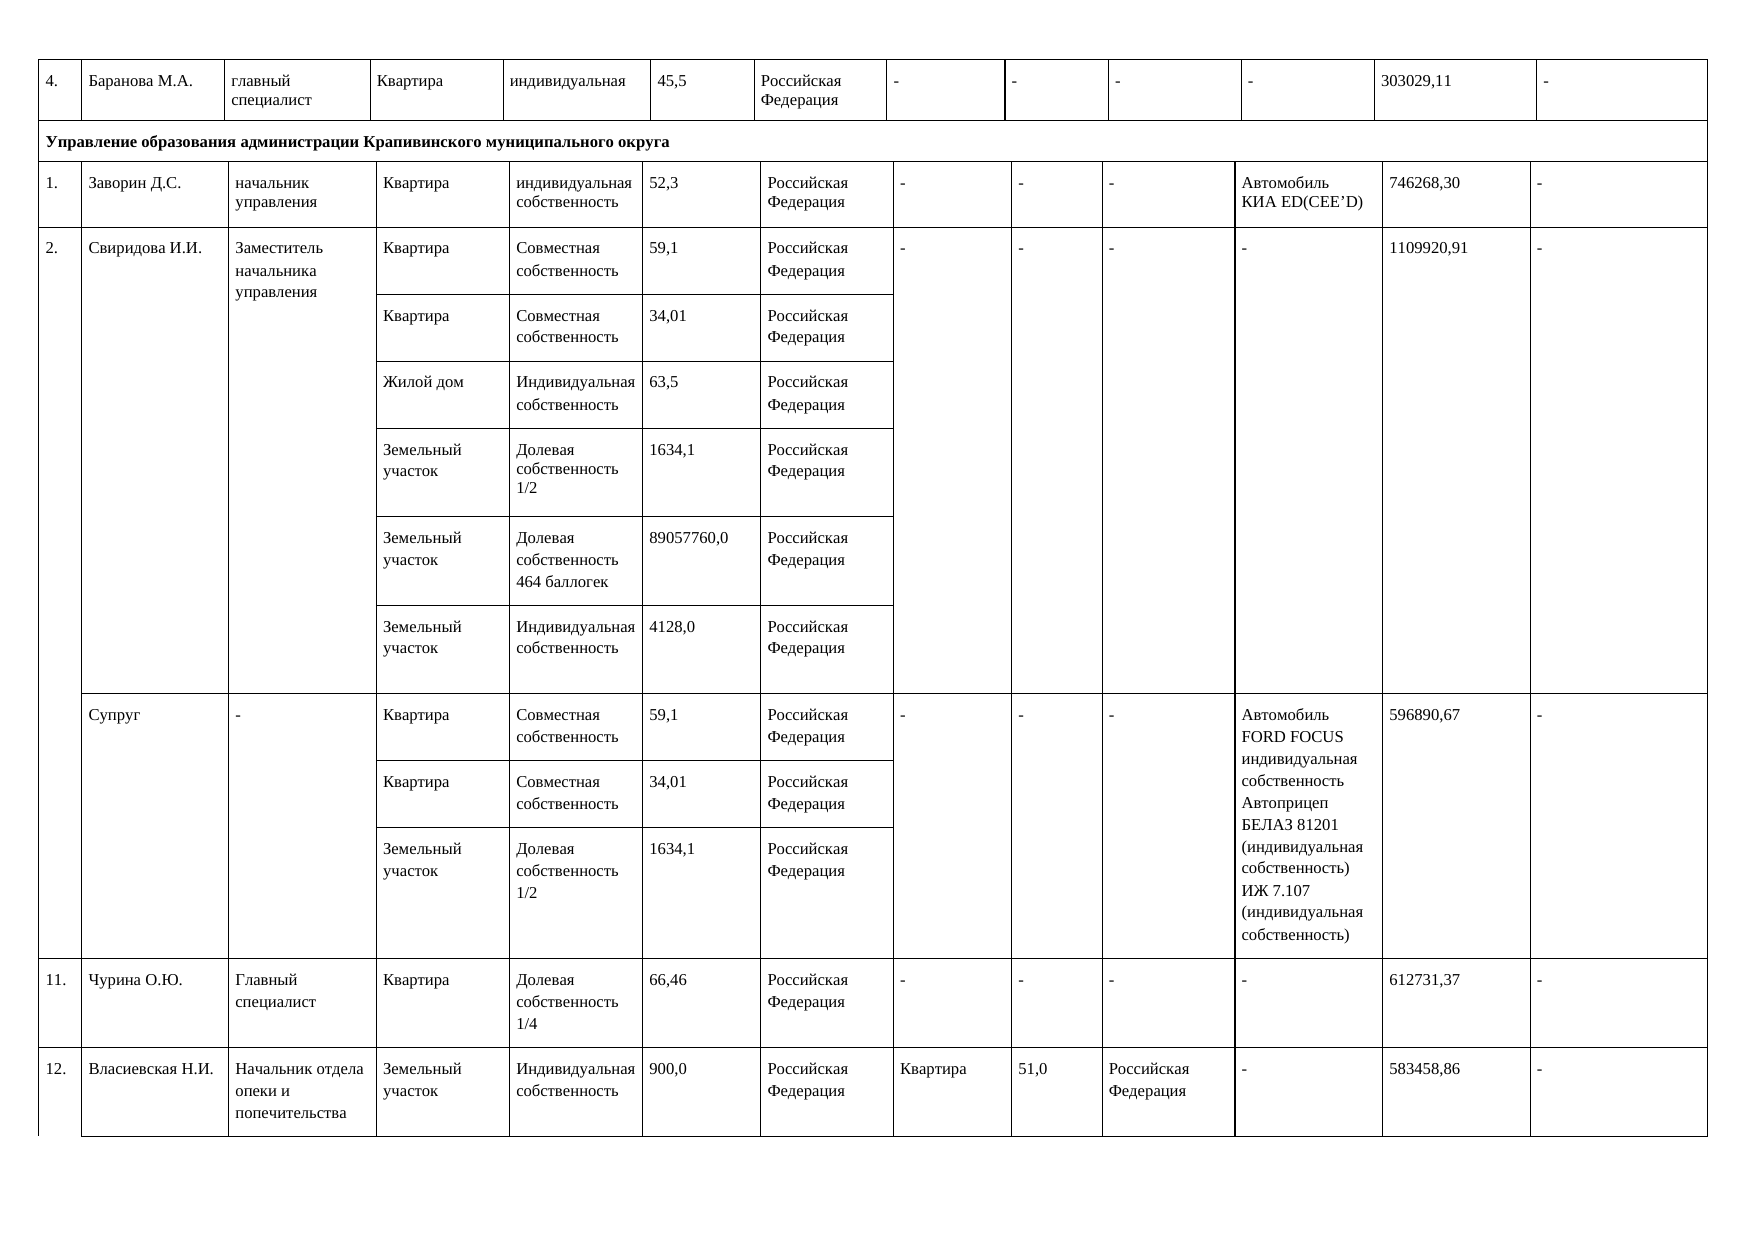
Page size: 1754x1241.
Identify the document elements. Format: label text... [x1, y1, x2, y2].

table_cell индивидуальная [504, 60, 650, 120]
table_cell - [1236, 1048, 1382, 1136]
table_cell Квартира [377, 162, 509, 227]
table_cell Автомобиль КИА ED(CEE’D) [1236, 162, 1382, 227]
table_cell Российская Федерация [761, 429, 893, 516]
table_cell [39, 60, 81, 120]
table_cell Долевая собственность 464 баллогек [510, 517, 642, 605]
table_cell Индивидуальная собственность [510, 606, 642, 693]
table_cell - [887, 60, 1004, 120]
table_cell 596890,67 [1383, 694, 1530, 958]
table_cell - [1242, 60, 1374, 120]
table_cell - [1236, 228, 1382, 693]
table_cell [510, 1048, 642, 1136]
table_cell 1634,1 [643, 429, 760, 516]
table_cell 59,1 [643, 228, 760, 294]
table_cell Власиевская Н.И. [82, 1048, 228, 1136]
table_cell - [1531, 694, 1707, 958]
table_cell - [1537, 60, 1707, 120]
table_cell Квартира [377, 295, 509, 361]
table_cell Совместная собственность [510, 228, 642, 294]
table_cell [39, 1048, 81, 1136]
table_cell 63,5 [643, 362, 760, 428]
table_cell 51,0 [1012, 1048, 1102, 1136]
table_cell 34,01 [643, 295, 760, 361]
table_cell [755, 60, 886, 120]
table_cell 1634,1 [643, 828, 760, 958]
table_cell Квартира [377, 761, 509, 827]
table_cell Супруг [82, 694, 228, 958]
table_cell Квартира [377, 694, 509, 760]
table_cell 900,0 [643, 1048, 760, 1136]
table_cell - [1531, 162, 1707, 227]
table_cell Российская Федерация [761, 694, 893, 760]
table_cell Заворин Д.С. [82, 162, 228, 227]
table_cell Долевая собственность 1/2 [510, 828, 642, 958]
table_cell Долевая собственность 1/2 [510, 429, 642, 516]
table_cell Заместитель начальника управления [229, 228, 376, 693]
table_cell Свиридова И.И. [82, 228, 228, 693]
table_cell Чурина О.Ю. [82, 959, 228, 1047]
table_cell 4128,0 [643, 606, 760, 693]
table_cell - [1236, 959, 1382, 1047]
table_cell - [1006, 60, 1108, 120]
table_cell Земельный участок [377, 429, 509, 516]
table_cell - [1531, 959, 1707, 1047]
table_cell 59,1 [643, 694, 760, 760]
table_cell - [1012, 694, 1102, 958]
table_cell Квартира [377, 228, 509, 294]
table_cell 746268,30 [1383, 162, 1530, 227]
table_cell - [1103, 162, 1234, 227]
table_cell главный специалист [225, 60, 370, 120]
table_cell Земельный участок [377, 1048, 509, 1136]
table_cell - [894, 162, 1011, 227]
table_cell Совместная собственность [510, 694, 642, 760]
table_cell Квартира [377, 959, 509, 1047]
table_cell Российская Федерация [761, 606, 893, 693]
table_cell 66,46 [643, 959, 760, 1047]
table_cell Автомобиль FORD FOCUS индивидуальная собственность Автоприцеп БЕЛАЗ 81201 (индивидуальная собственность) ИЖ 7.107 (индивидуальная собственность) [1236, 694, 1382, 958]
table_cell Российская Федерация [761, 162, 893, 227]
table_cell Управление образования администрации Крапивинского муниципального округа [39, 121, 1707, 161]
table_cell Совместная собственность [510, 761, 642, 827]
table_cell Российская Федерация [761, 959, 893, 1047]
table_cell Российская Федерация [761, 517, 893, 605]
table_cell Долевая собственность 1/4 [510, 959, 642, 1047]
table_cell - [1012, 959, 1102, 1047]
table_cell [39, 162, 81, 227]
table_cell 612731,37 [1383, 959, 1530, 1047]
table_cell Баранова М.А. [82, 60, 224, 120]
table_cell Земельный участок [377, 828, 509, 958]
table_cell - [1531, 228, 1707, 693]
table_cell - [1012, 162, 1102, 227]
table_cell Квартира [894, 1048, 1011, 1136]
table_cell 303029,11 [1375, 60, 1536, 120]
table_cell Российская Федерация [761, 228, 893, 294]
table_cell Индивидуальная собственность [510, 362, 642, 428]
table_cell Земельный участок [377, 606, 509, 693]
table_cell 52,3 [643, 162, 760, 227]
table_cell Совместная собственность [510, 295, 642, 361]
table_cell Российская Федерация [1103, 1048, 1234, 1136]
table_cell Российская Федерация [761, 761, 893, 827]
table_cell [39, 959, 81, 1047]
table_cell - [229, 694, 376, 958]
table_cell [761, 1048, 893, 1136]
table_cell - [894, 959, 1011, 1047]
table_cell 45,5 [651, 60, 754, 120]
table_cell - [894, 228, 1011, 693]
table_cell Российская Федерация [761, 362, 893, 428]
table_cell - [1012, 228, 1102, 693]
table_cell Квартира [371, 60, 503, 120]
table_cell Главный специалист [229, 959, 376, 1047]
table_cell Жилой дом [377, 362, 509, 428]
table_cell - [1103, 959, 1234, 1047]
table_cell индивидуальная собственность [510, 162, 642, 227]
table_cell - [1103, 228, 1234, 693]
table_cell 89057760,0 [643, 517, 760, 605]
table_cell 583458,86 [1383, 1048, 1530, 1136]
table_cell 34,01 [643, 761, 760, 827]
table_cell [39, 228, 81, 958]
table_cell - [1109, 60, 1241, 120]
table_cell 1109920,91 [1383, 228, 1530, 693]
table_cell - [894, 694, 1011, 958]
table_cell Российская Федерация [761, 828, 893, 958]
table_cell Начальник отдела опеки и попечительства [229, 1048, 376, 1136]
table_cell Земельный участок [377, 517, 509, 605]
table_cell - [1531, 1048, 1707, 1136]
table_cell начальник управления [229, 162, 376, 227]
table_cell Российская Федерация [761, 295, 893, 361]
table_cell - [1103, 694, 1234, 958]
